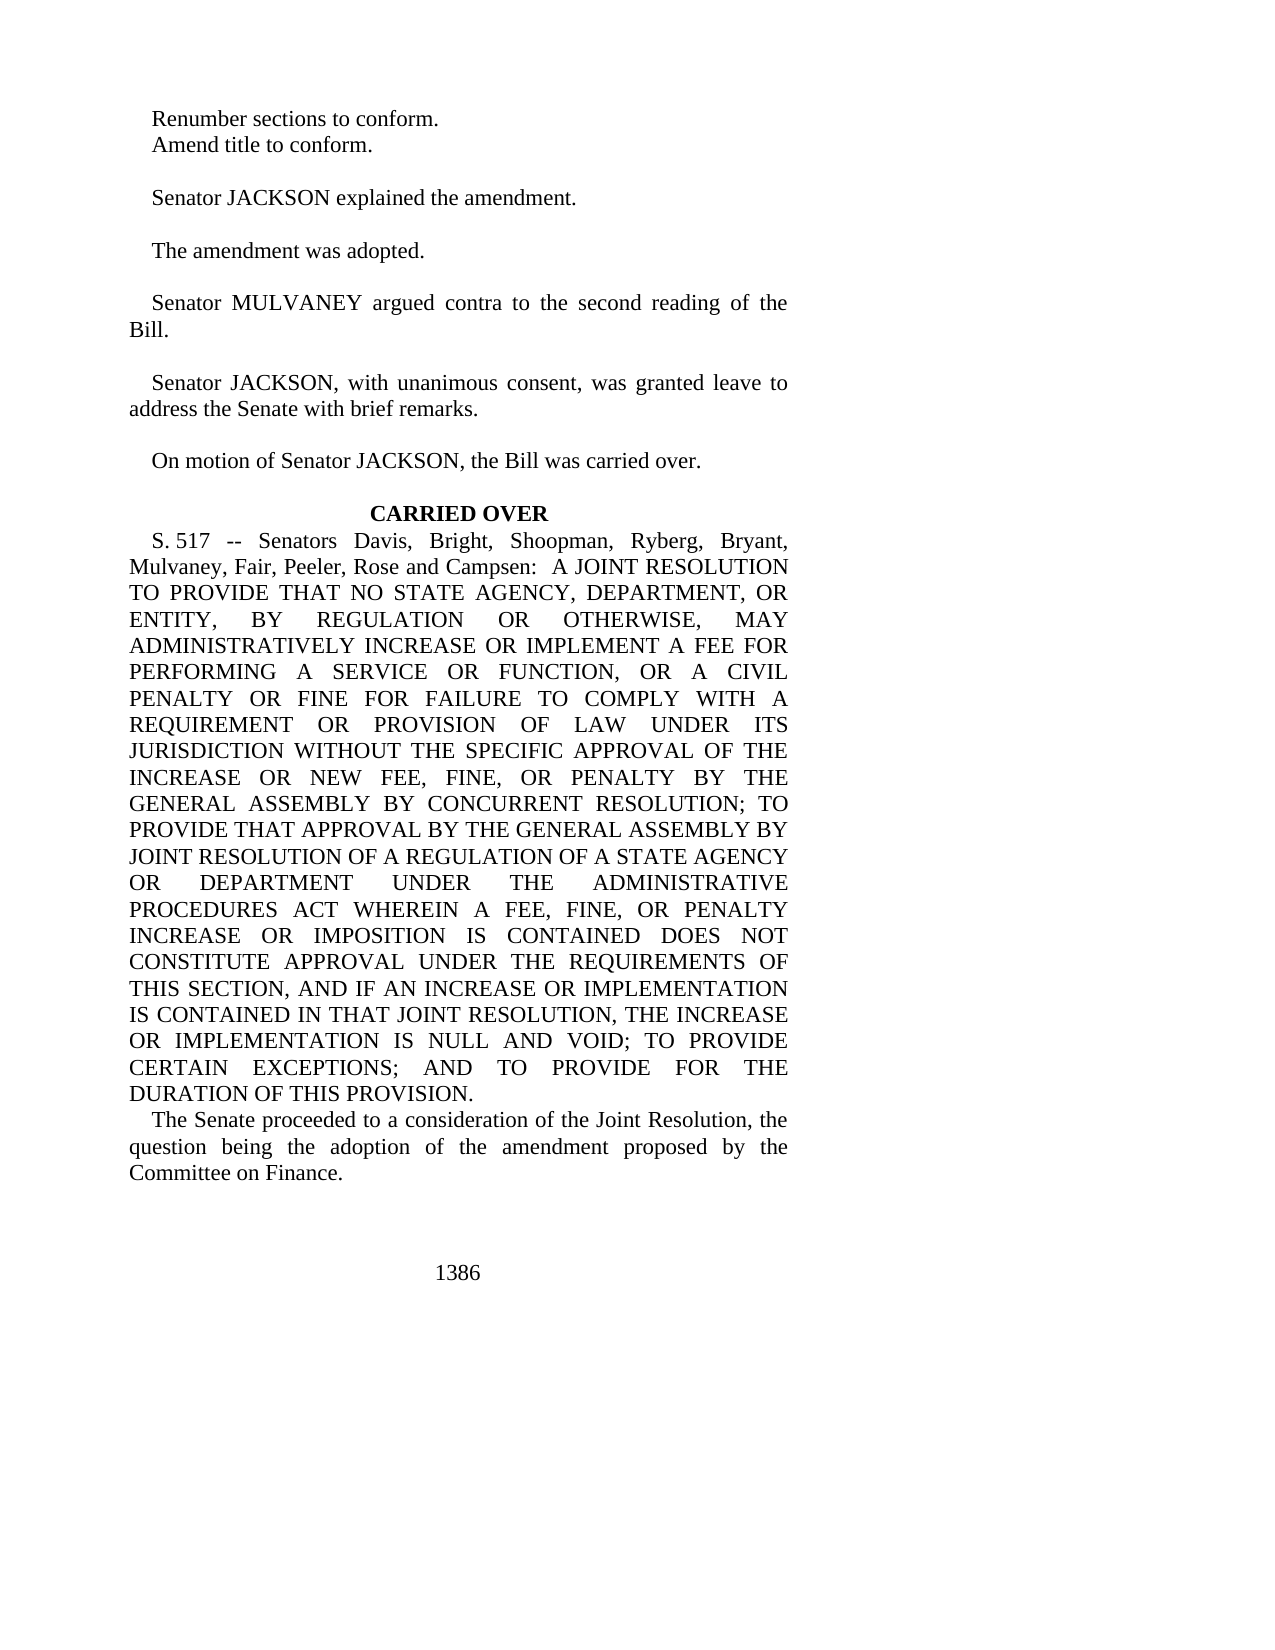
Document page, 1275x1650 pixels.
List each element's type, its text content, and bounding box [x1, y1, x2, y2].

text Senator MULVANEY argued contra to the second reading of the Bill. [129, 289, 789, 342]
text Senator JACKSON, with unanimous consent, was granted leave to address the Senate with brief remarks. [129, 368, 789, 421]
text CARRIED OVER [129, 500, 789, 527]
text Senator JACKSON explained the amendment. [129, 184, 789, 210]
text The Senate proceeded to a consideration of the Joint Resolution, the question being the adoption of the amendment proposed by the Committee on Finance. [129, 1106, 789, 1186]
text On motion of Senator JACKSON, the Bill was carried over. [129, 448, 789, 474]
text S. 517 -- Senators Davis, Bright, Shoopman, Ryberg, Bryant, Mulvaney, Fair, Peeler, Rose and Campsen: A JOINT RESOLUTION TO PROVIDE THAT NO STATE AGENCY, DEPARTMENT, OR ENTITY, BY REGULATION OR OTHERWISE, MAY ADMINISTRATIVELY INCREASE OR IMPLEMENT A FEE FOR PERFORMING A SERVICE OR FUNCTION, OR A CIVIL PENALTY OR FINE FOR FAILURE TO COMPLY WITH A REQUIREMENT OR PROVISION OF LAW UNDER ITS JURISDICTION WITHOUT THE SPECIFIC APPROVAL OF THE INCREASE OR NEW FEE, FINE, OR PENALTY BY THE GENERAL ASSEMBLY BY CONCURRENT RESOLUTION; TO PROVIDE THAT APPROVAL BY THE GENERAL ASSEMBLY BY JOINT RESOLUTION OF A REGULATION OF A STATE AGENCY OR DEPARTMENT UNDER THE ADMINISTRATIVE PROCEDURES ACT WHEREIN A FEE, FINE, OR PENALTY INCREASE OR IMPOSITION IS CONTAINED DOES NOT CONSTITUTE APPROVAL UNDER THE REQUIREMENTS OF THIS SECTION, AND IF AN INCREASE OR IMPLEMENTATION IS CONTAINED IN THAT JOINT RESOLUTION, THE INCREASE OR IMPLEMENTATION IS NULL AND VOID; TO PROVIDE CERTAIN EXCEPTIONS; AND TO PROVIDE FOR THE DURATION OF THIS PROVISION. [129, 527, 789, 1106]
text The amendment was adopted. [129, 237, 789, 263]
text Amend title to conform. [129, 131, 789, 158]
text Renumber sections to conform. [129, 105, 789, 131]
